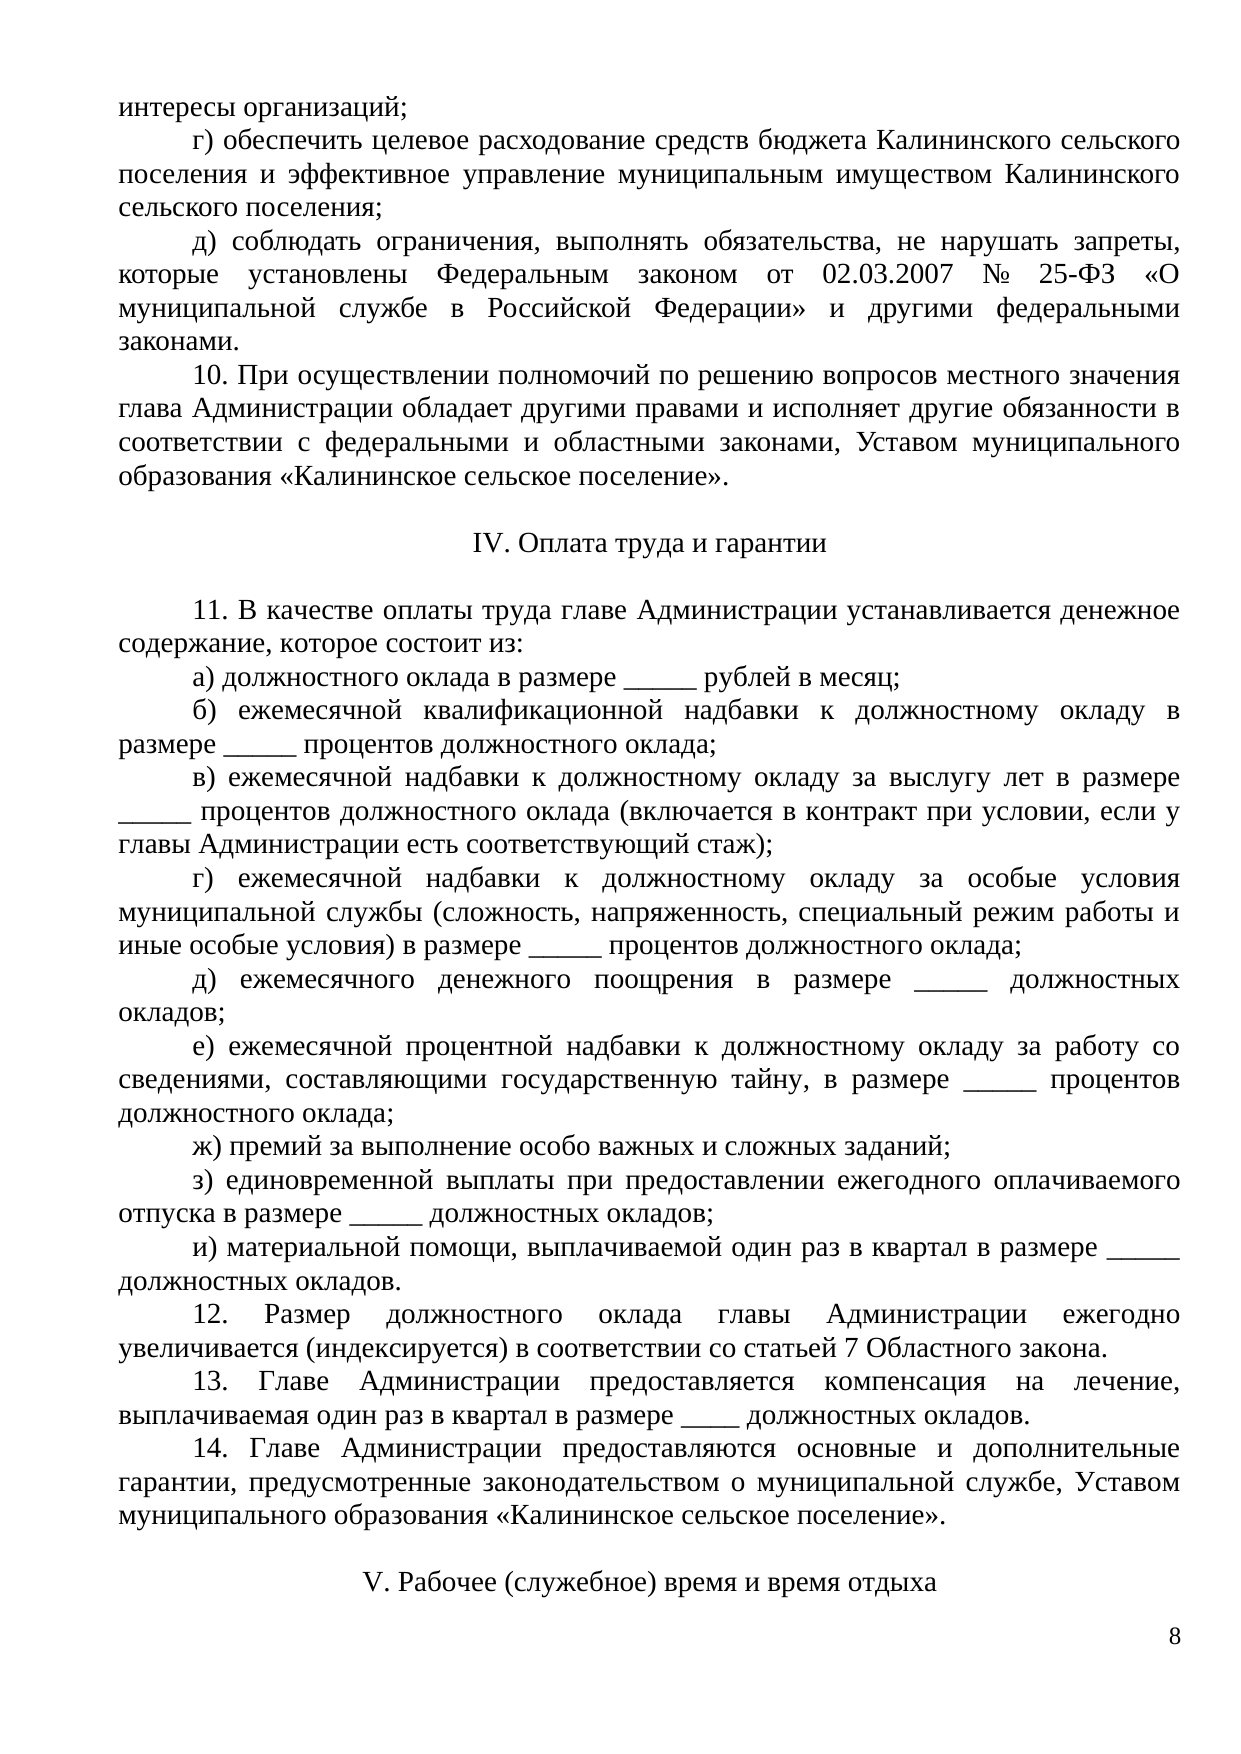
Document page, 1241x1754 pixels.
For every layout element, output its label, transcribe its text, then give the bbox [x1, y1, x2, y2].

text 10. При осуществлении полномочий по решению вопросов местного значения глава Администрации обладает другими правами и исполняет другие обязанности в соответствии с федеральными и областными законами, Уставом муниципального образования «Калининское сельское поселение». [118, 357, 1181, 491]
text 13. Главе Администрации предоставляется компенсация на лечение, выплачиваемая один раз в квартал в размере ____ должностных окладов. [118, 1363, 1181, 1430]
text б) ежемесячной квалификационной надбавки к должностному окладу в размере _____ процентов должностного оклада; [118, 692, 1181, 759]
text 12. Размер должностного оклада главы Администрации ежегодно увеличивается (индексируется) в соответствии со статьей 7 Областного закона. [118, 1296, 1181, 1363]
text и) материальной помощи, выплачиваемой один раз в квартал в размере _____ должностных окладов. [118, 1229, 1181, 1296]
text в) ежемесячной надбавки к должностному окладу за выслугу лет в размере _____ процентов должностного оклада (включается в контракт при условии, если у главы Администрации есть соответствующий стаж); [118, 759, 1181, 860]
text IV. Оплата труда и гарантии [118, 525, 1181, 558]
text е) ежемесячной процентной надбавки к должностному окладу за работу со сведениями, составляющими государственную тайну, в размере _____ процентов должностного оклада; [118, 1028, 1181, 1128]
text г) ежемесячной надбавки к должностному окладу за особые условия муниципальной службы (сложность, напряженность, специальный режим работы и иные особые условия) в размере _____ процентов должностного оклада; [118, 860, 1181, 961]
text д) соблюдать ограничения, выполнять обязательства, не нарушать запреты, которые установлены Федеральным законом от 02.03.2007 № 25-ФЗ «О муниципальной службе в Российской Федерации» и другими федеральными законами. [118, 223, 1181, 357]
text д) ежемесячного денежного поощрения в размере _____ должностных окладов; [118, 961, 1181, 1028]
text г) обеспечить целевое расходование средств бюджета Калининского сельского поселения и эффективное управление муниципальным имуществом Калининского сельского поселения; [118, 122, 1181, 223]
text 11. В качестве оплаты труда главе Администрации устанавливается денежное содержание, которое состоит из: [118, 592, 1181, 659]
text а) должностного оклада в размере _____ рублей в месяц; [118, 659, 1181, 692]
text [118, 89, 1181, 122]
text 14. Главе Администрации предоставляются основные и дополнительные гарантии, предусмотренные законодательством о муниципальной службе, Уставом муниципального образования «Калининское сельское поселение». [118, 1430, 1181, 1531]
text ж) премий за выполнение особо важных и сложных заданий; [118, 1128, 1181, 1162]
text V. Рабочее (служебное) время и время отдыха [118, 1564, 1181, 1598]
text з) единовременной выплаты при предоставлении ежегодного оплачиваемого отпуска в размере _____ должностных окладов; [118, 1162, 1181, 1229]
